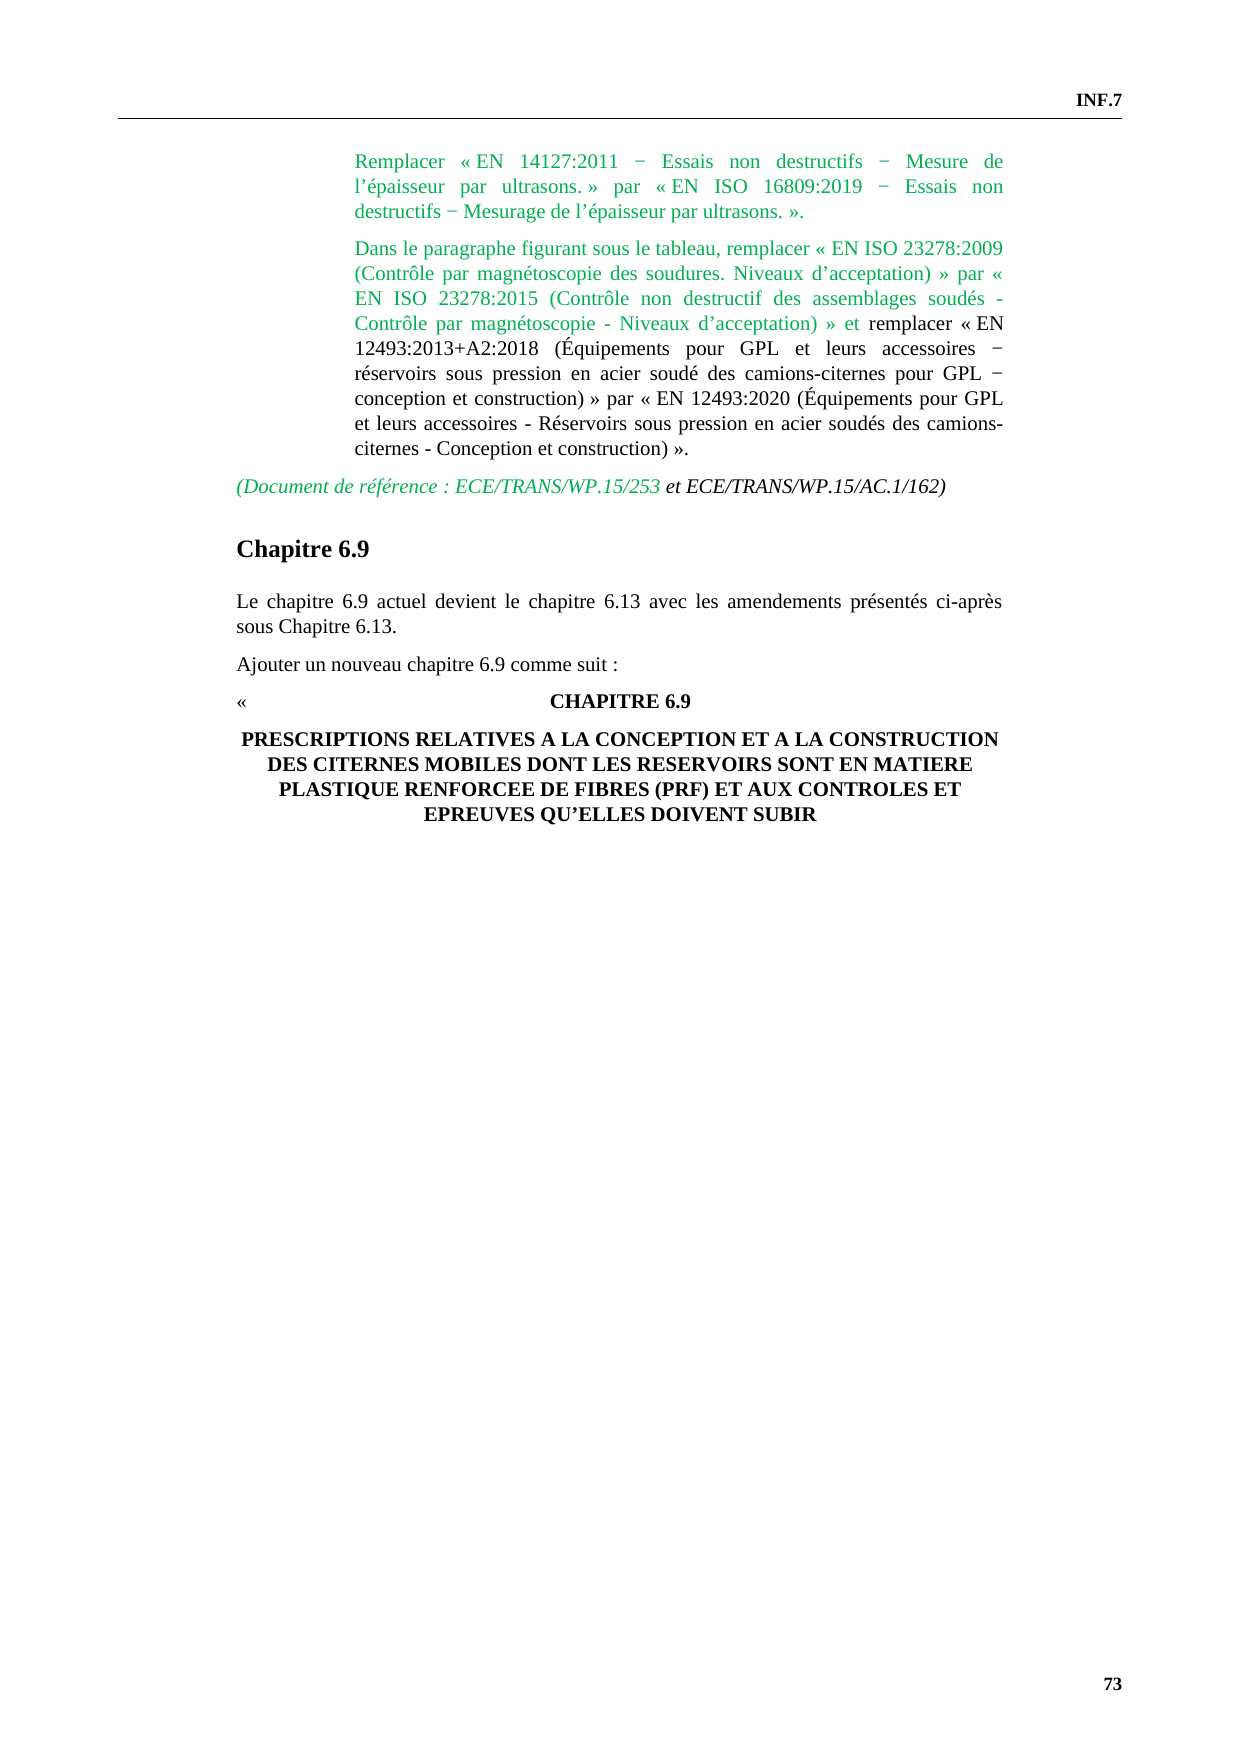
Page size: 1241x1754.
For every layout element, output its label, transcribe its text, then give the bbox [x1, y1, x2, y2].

text (Document de référence : ECE/TRANS/WP.15/253 et ECE/TRANS/WP.15/AC.1/162) [236, 473, 1004, 498]
text Remplacer « EN 14127:2011 − Essais non destructifs − Mesure de l’épaisseur par ultrasons. » par « EN ISO 16809:2019 − Essais non destructifs − Mesurage de l’épaisseur par ultrasons. ». [236, 148, 1004, 223]
text PRESCRIPTIONS RELATIVES A LA CONCEPTION ET A LA CONSTRUCTION DES CITERNES MOBILES DONT LES RESERVOIRS SONT EN MATIERE PLASTIQUE RENFORCEE DE FIBRES (PRF) ET AUX CONTROLES ET EPREUVES QU’ELLES DOIVENT SUBIR [236, 726, 1004, 826]
text Le chapitre 6.9 actuel devient le chapitre 6.13 avec les amendements présentés ci-après sous Chapitre 6.13. [236, 588, 1004, 638]
text Chapitre 6.9 [118, 535, 1004, 563]
text « CHAPITRE 6.9 [236, 688, 1004, 713]
text Dans le paragraphe figurant sous le tableau, remplacer « EN ISO 23278:2009 (Contrôle par magnétoscopie des soudures. Niveaux d’acceptation) » par « EN ISO 23278:2015 (Contrôle non destructif des assemblages soudés - Contrôle par magnétoscopie - Niveaux d’acceptation) » et remplacer « EN 12493:2013+A2:2018 (Équipements pour GPL et leurs accessoires − réservoirs sous pression en acier soudé des camions-citernes pour GPL − conception et construction) » par « EN 12493:2020 (Équipements pour GPL et leurs accessoires - Réservoirs sous pression en acier soudés des camions-citernes - Conception et construction) ». [236, 235, 1004, 460]
text Ajouter un nouveau chapitre 6.9 comme suit : [236, 651, 1004, 676]
